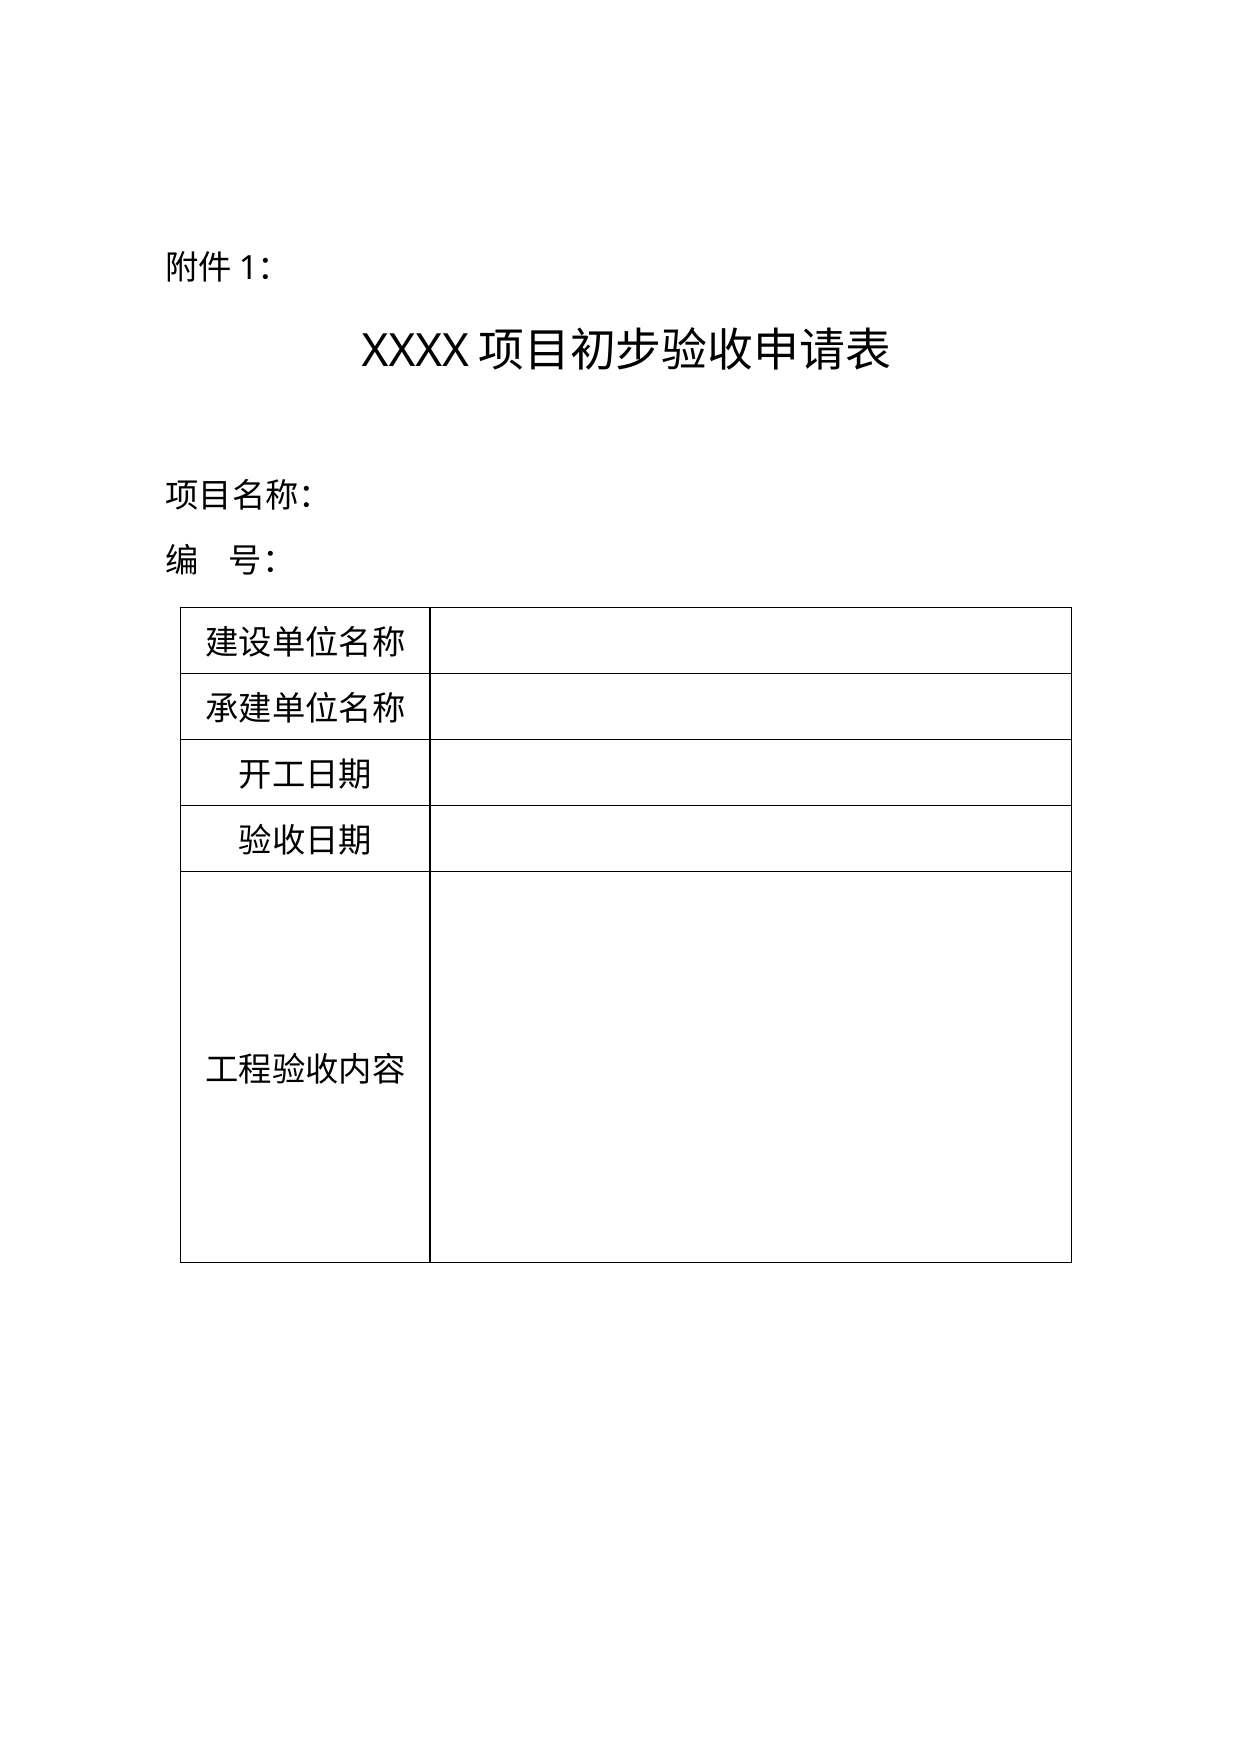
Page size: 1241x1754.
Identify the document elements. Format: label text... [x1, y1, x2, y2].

text 编 号： [165, 525, 1087, 590]
text 项目名称： [165, 460, 1087, 525]
table_cell [431, 806, 1071, 871]
table_cell 工程验收内容 [181, 872, 429, 1262]
text XXXX项目初步验收申请表 [165, 298, 1087, 395]
table_cell [431, 872, 1071, 1262]
table_cell 验收日期 [181, 806, 429, 871]
text 附件1： [165, 233, 1087, 298]
table_header 建设单位名称 [181, 608, 429, 673]
table_cell 承建单位名称 [181, 674, 429, 739]
table_cell [431, 740, 1071, 805]
table_cell 开工日期 [181, 740, 429, 805]
table_cell [431, 674, 1071, 739]
table_header [431, 608, 1071, 673]
